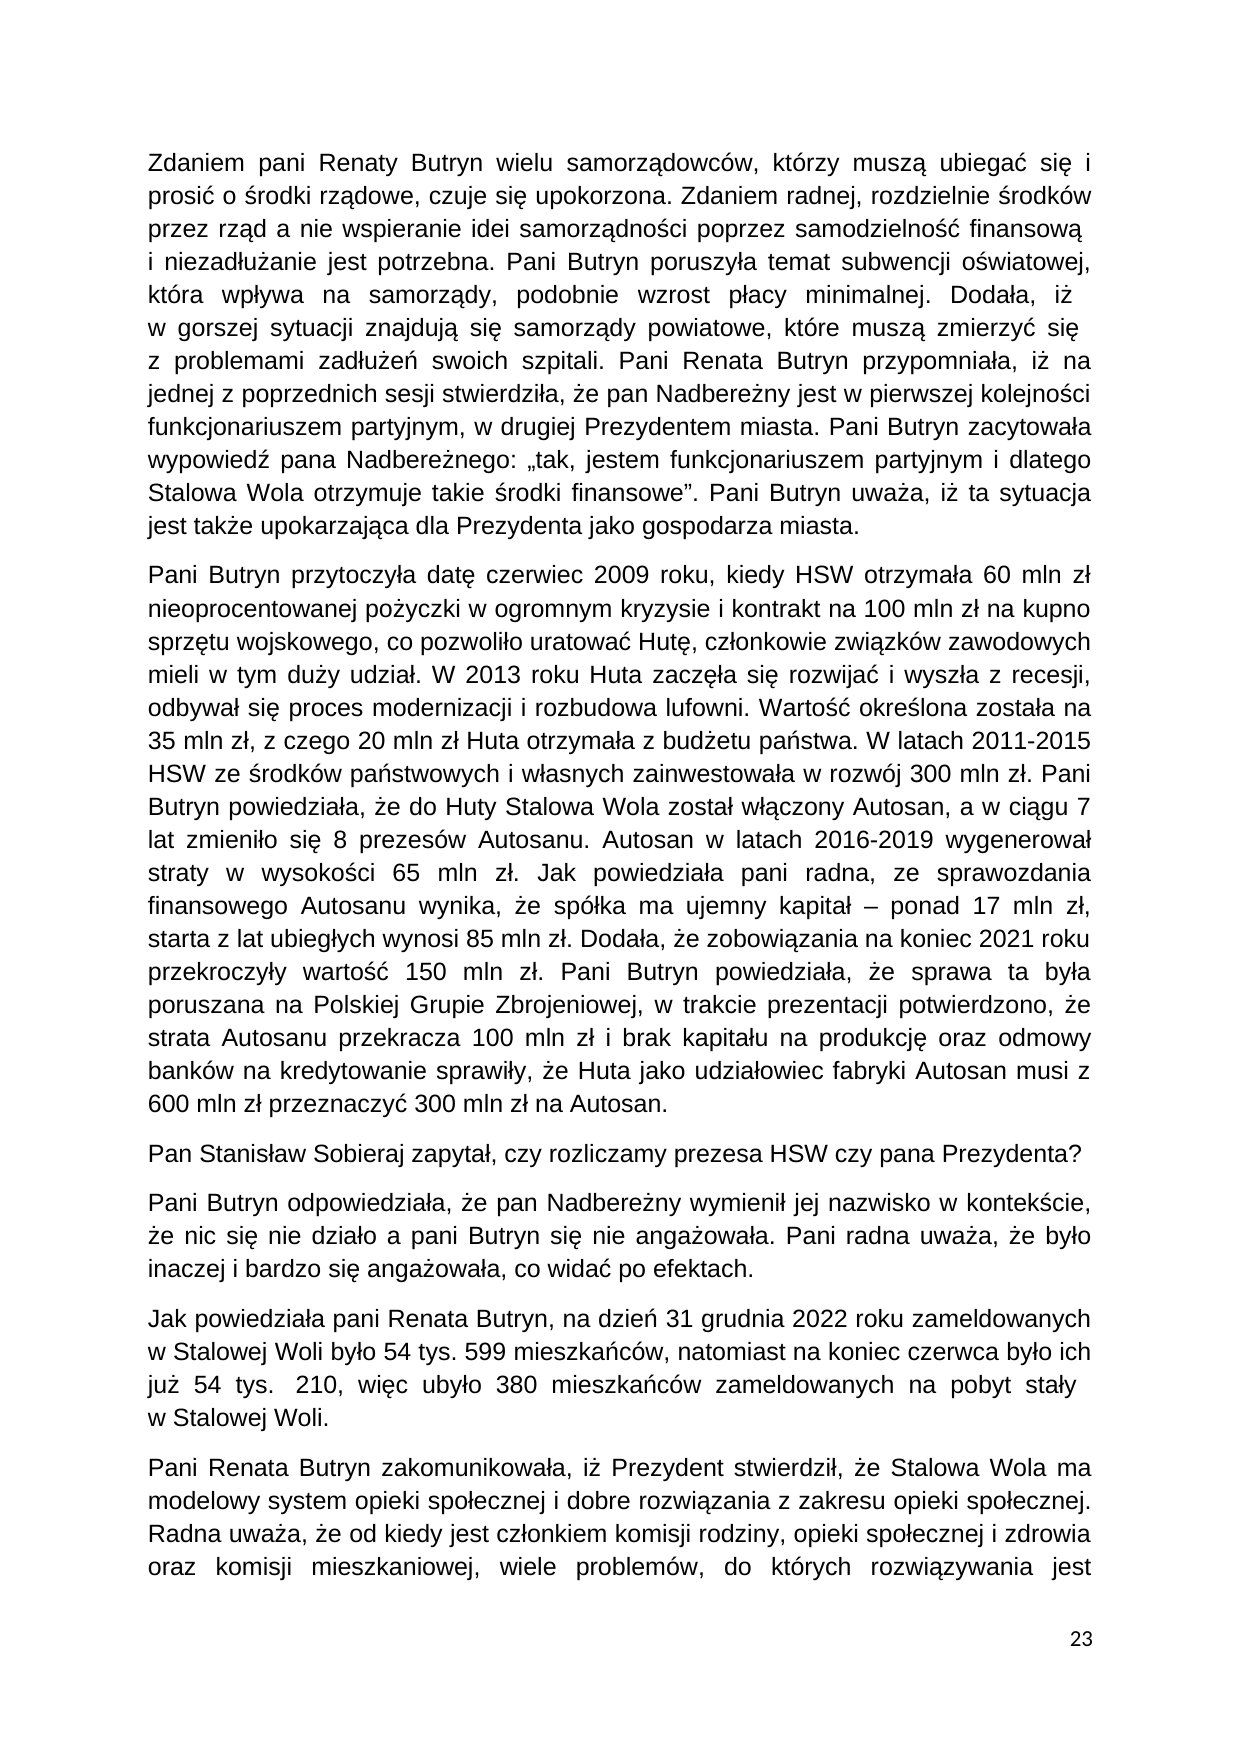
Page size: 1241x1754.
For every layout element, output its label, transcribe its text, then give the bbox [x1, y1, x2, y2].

text Zdaniem pani Renaty Butryn wielu samorządowców, którzy muszą ubiegać się i prosić o środki rządowe, czuje się upokorzona. Zdaniem radnej, rozdzielnie środków przez rząd a nie wspieranie idei samorządności poprzez samodzielność finansową i niezadłużanie jest potrzebna. Pani Butryn poruszyła temat subwencji oświatowej, która wpływa na samorządy, podobnie wzrost płacy minimalnej. Dodała, iż w gorszej sytuacji znajdują się samorządy powiatowe, które muszą zmierzyć się z problemami zadłużeń swoich szpitali. Pani Renata Butryn przypomniała, iż na jednej z poprzednich sesji stwierdziła, że pan Nadbereżny jest w pierwszej kolejności funkcjonariuszem partyjnym, w drugiej Prezydentem miasta. Pani Butryn zacytowała wypowiedź pana Nadbereżnego: „tak, jestem funkcjonariuszem partyjnym i dlatego Stalowa Wola otrzymuje takie środki finansowe”. Pani Butryn uważa, iż ta sytuacja jest także upokarzająca dla Prezydenta jako gospodarza miasta. [148, 148, 1093, 539]
text Pani Butryn odpowiedziała, że pan Nadbereżny wymienił jej nazwisko w kontekście, że nic się nie działo a pani Butryn się nie angażowała. Pani radna uważa, że było inaczej i bardzo się angażowała, co widać po efektach. [148, 1188, 1093, 1283]
text Jak powiedziała pani Renata Butryn, na dzień 31 grudnia 2022 roku zameldowanych w Stalowej Woli było 54 tys. 599 mieszkańców, natomiast na koniec czerwca było ich już 54 tys. 210, więc ubyło 380 mieszkańców zameldowanych na pobyt stały w Stalowej Woli. [148, 1304, 1093, 1432]
text Pan Stanisław Sobieraj zapytał, czy rozliczamy prezesa HSW czy pana Prezydenta? [148, 1138, 1093, 1167]
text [148, 1453, 1093, 1581]
text Pani Butryn przytoczyła datę czerwiec 2009 roku, kiedy HSW otrzymała 60 mln zł nieoprocentowanej pożyczki w ogromnym kryzysie i kontrakt na 100 mln zł na kupno sprzętu wojskowego, co pozwoliło uratować Hutę, członkowie związków zawodowych mieli w tym duży udział. W 2013 roku Huta zaczęła się rozwijać i wyszła z recesji, odbywał się proces modernizacji i rozbudowa lufowni. Wartość określona została na 35 mln zł, z czego 20 mln zł Huta otrzymała z budżetu państwa. W latach 2011-2015 HSW ze środków państwowych i własnych zainwestowała w rozwój 300 mln zł. Pani Butryn powiedziała, że do Huty Stalowa Wola został włączony Autosan, a w ciągu 7 lat zmieniło się 8 prezesów Autosanu. Autosan w latach 2016-2019 wygenerował straty w wysokości 65 mln zł. Jak powiedziała pani radna, ze sprawozdania finansowego Autosanu wynika, że spółka ma ujemny kapitał – ponad 17 mln zł, starta z lat ubiegłych wynosi 85 mln zł. Dodała, że zobowiązania na koniec 2021 roku przekroczyły wartość 150 mln zł. Pani Butryn powiedziała, że sprawa ta była poruszana na Polskiej Grupie Zbrojeniowej, w trakcie prezentacji potwierdzono, że strata Autosanu przekracza 100 mln zł i brak kapitału na produkcję oraz odmowy banków na kredytowanie sprawiły, że Huta jako udziałowiec fabryki Autosan musi z 600 mln zł przeznaczyć 300 mln zł na Autosan. [148, 561, 1093, 1118]
